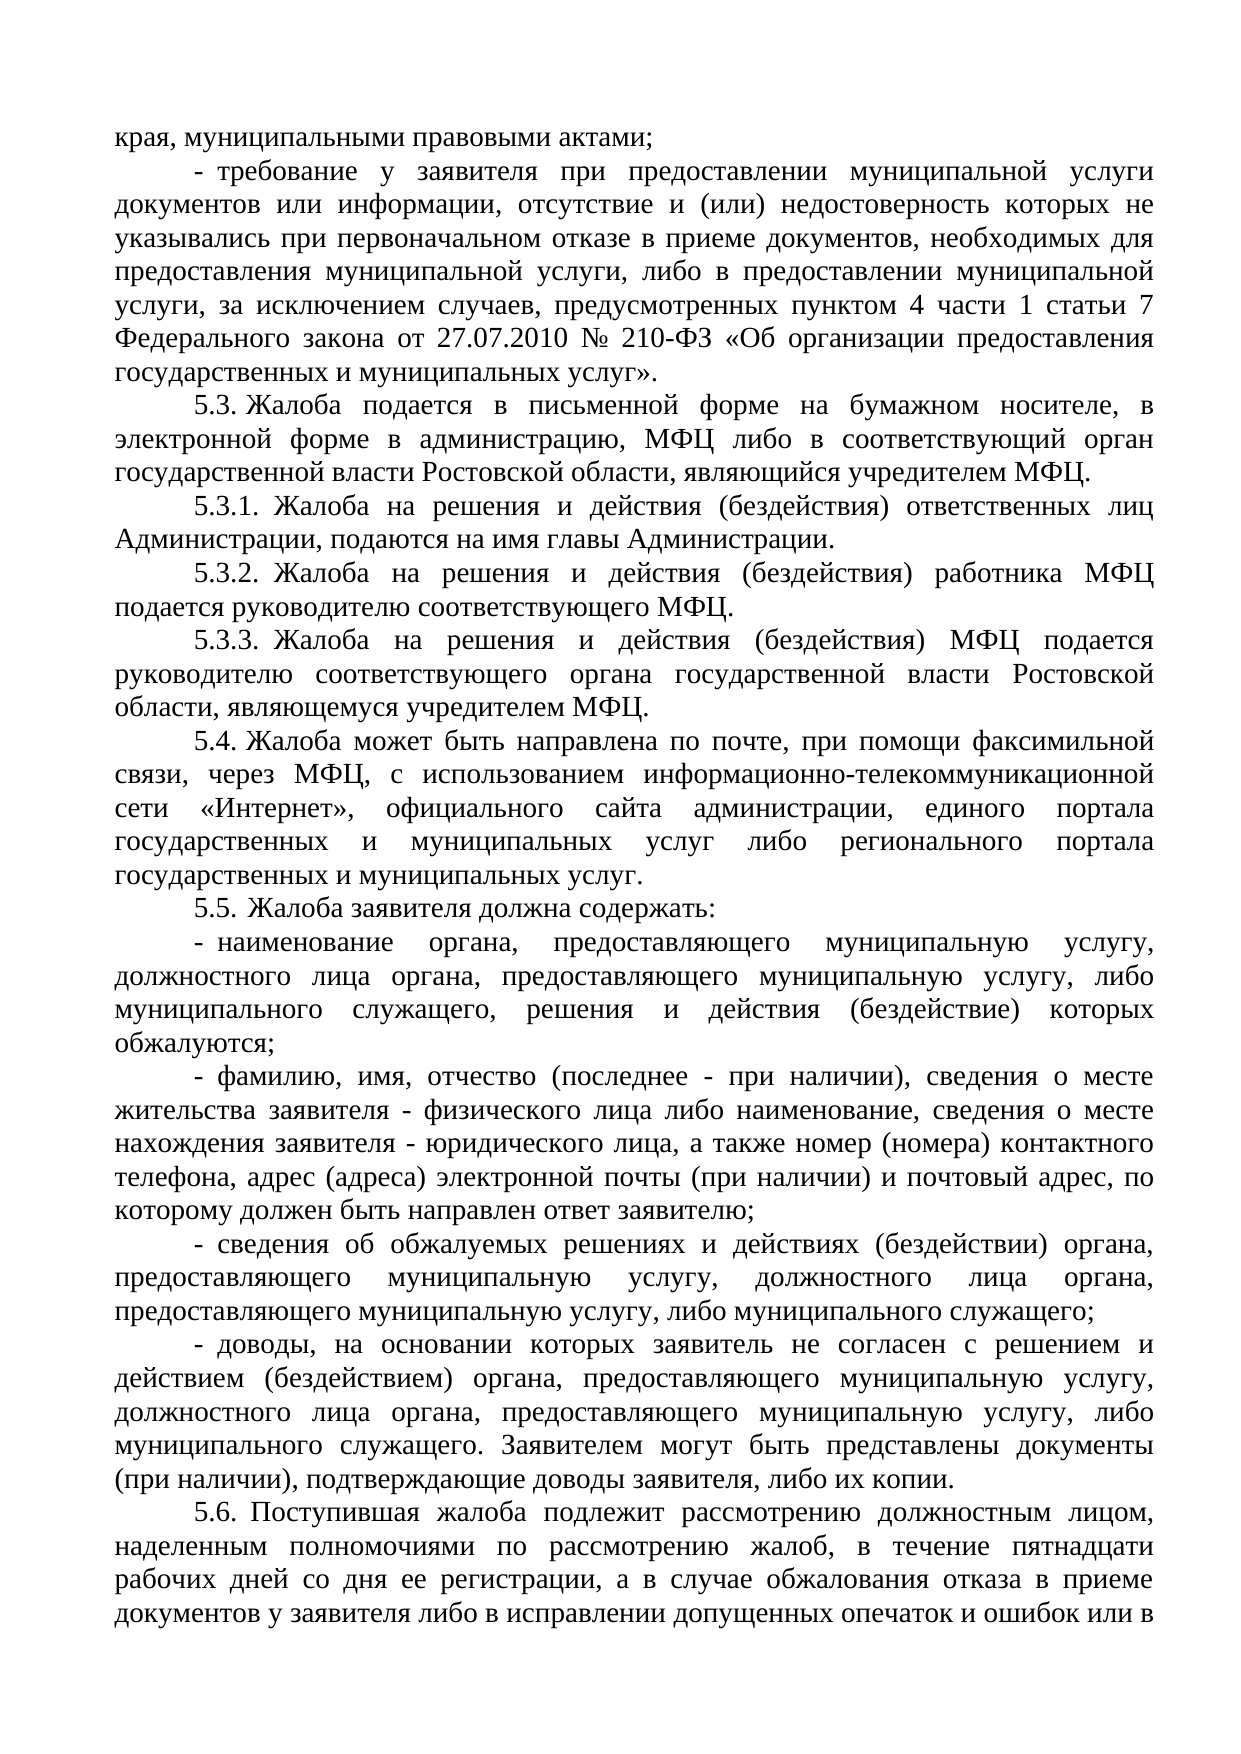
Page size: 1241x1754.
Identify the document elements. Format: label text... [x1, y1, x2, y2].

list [114, 1495, 1155, 1629]
list Жалоба на решения и действия (бездействия) работника МФЦ подается руководителю соответствующего МФЦ. [114, 556, 1155, 623]
list Жалоба может быть направлена по почте, при помощи факсимильной связи, через МФЦ, с использованием информационно-телекоммуникационной сети «Интернет», официального сайта администрации, единого портала государственных и муниципальных услуг либо регионального портала государственных и муниципальных услуг. [114, 723, 1155, 891]
list Жалоба заявителя должна содержать: [114, 891, 1155, 925]
list доводы, на основании которых заявитель не согласен с решением и действием (бездействием) органа, предоставляющего муниципальную услугу, должностного лица органа, предоставляющего муниципальную услугу, либо муниципального служащего. Заявителем могут быть представлены документы (при наличии), подтверждающие доводы заявителя, либо их копии. [114, 1327, 1155, 1495]
list Жалоба на решения и действия (бездействия) МФЦ подается руководителю соответствующего органа государственной власти Ростовской области, являющемуся учредителем МФЦ. [114, 623, 1155, 723]
list Жалоба на решения и действия (бездействия) ответственных лиц Администрации, подаются на имя главы Администрации. [114, 489, 1155, 556]
list требование у заявителя при предоставлении муниципальной услуги документов или информации, отсутствие и (или) недостоверность которых не указывались при первоначальном отказе в приеме документов, необходимых для предоставления муниципальной услуги, либо в предоставлении муниципальной услуги, за исключением случаев, предусмотренных пунктом 4 части 1 статьи 7 Федерального закона от 27.07.2010 № 210-ФЗ «Об организации предоставления государственных и муниципальных услуг». [114, 153, 1155, 388]
list фамилию, имя, отчество (последнее - при наличии), сведения о месте жительства заявителя - физического лица либо наименование, сведения о месте нахождения заявителя - юридического лица, а также номер (номера) контактного телефона, адрес (адреса) электронной почты (при наличии) и почтовый адрес, по которому должен быть направлен ответ заявителю; [114, 1059, 1155, 1227]
list Жалоба подается в письменной форме на бумажном носителе, в электронной форме в администрацию, МФЦ либо в соответствующий орган государственной власти Ростовской области, являющийся учредителем МФЦ. [114, 388, 1155, 489]
list наименование органа, предоставляющего муниципальную услугу, должностного лица органа, предоставляющего муниципальную услугу, либо муниципального служащего, решения и действия (бездействие) которых обжалуются; [114, 925, 1155, 1059]
list сведения об обжалуемых решениях и действиях (бездействии) органа, предоставляющего муниципальную услугу, должностного лица органа, предоставляющего муниципальную услугу, либо муниципального служащего; [114, 1227, 1155, 1327]
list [114, 120, 1155, 153]
